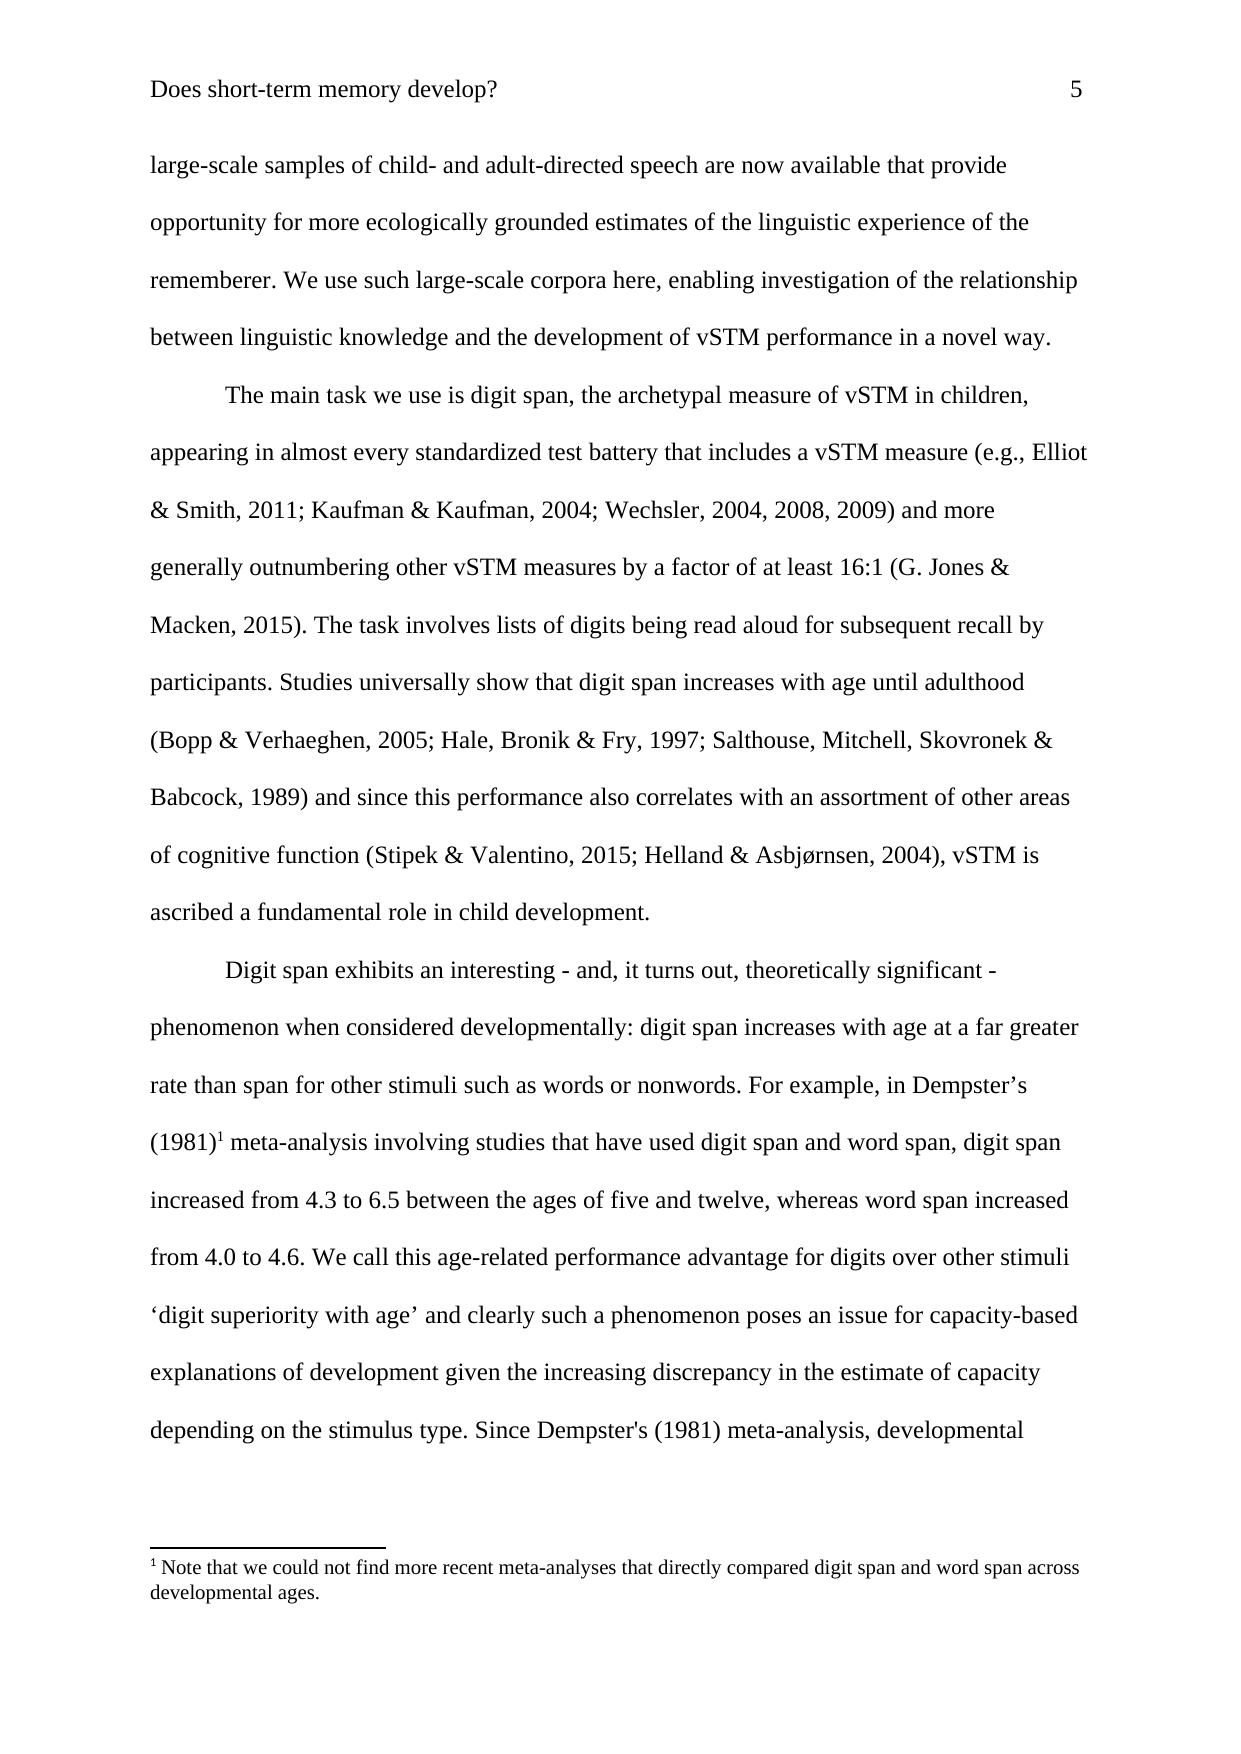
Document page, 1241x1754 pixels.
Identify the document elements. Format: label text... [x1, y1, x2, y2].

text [150, 150, 1090, 351]
text The main task we use is digit span, the archetypal measure of vSTM in children, appearing in almost every standardized test battery that includes a vSTM measure (e.g., Elliot & Smith, 2011; Kaufman & Kaufman, 2004; Wechsler, 2004, 2008, 2009) and more generally outnumbering other vSTM measures by a factor of at least 16:1 (G. Jones & Macken, 2015). The task involves lists of digits being read aloud for subsequent recall by participants. Studies universally show that digit span increases with age until adulthood (Bopp & Verhaeghen, 2005; Hale, Bronik & Fry, 1997; Salthouse, Mitchell, Skovronek & Babcock, 1989) and since this performance also correlates with an assortment of other areas of cognitive function (Stipek & Valentino, 2015; Helland & Asbjørnsen, 2004), vSTM is ascribed a fundamental role in child development. [150, 380, 1090, 926]
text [150, 955, 1090, 1444]
